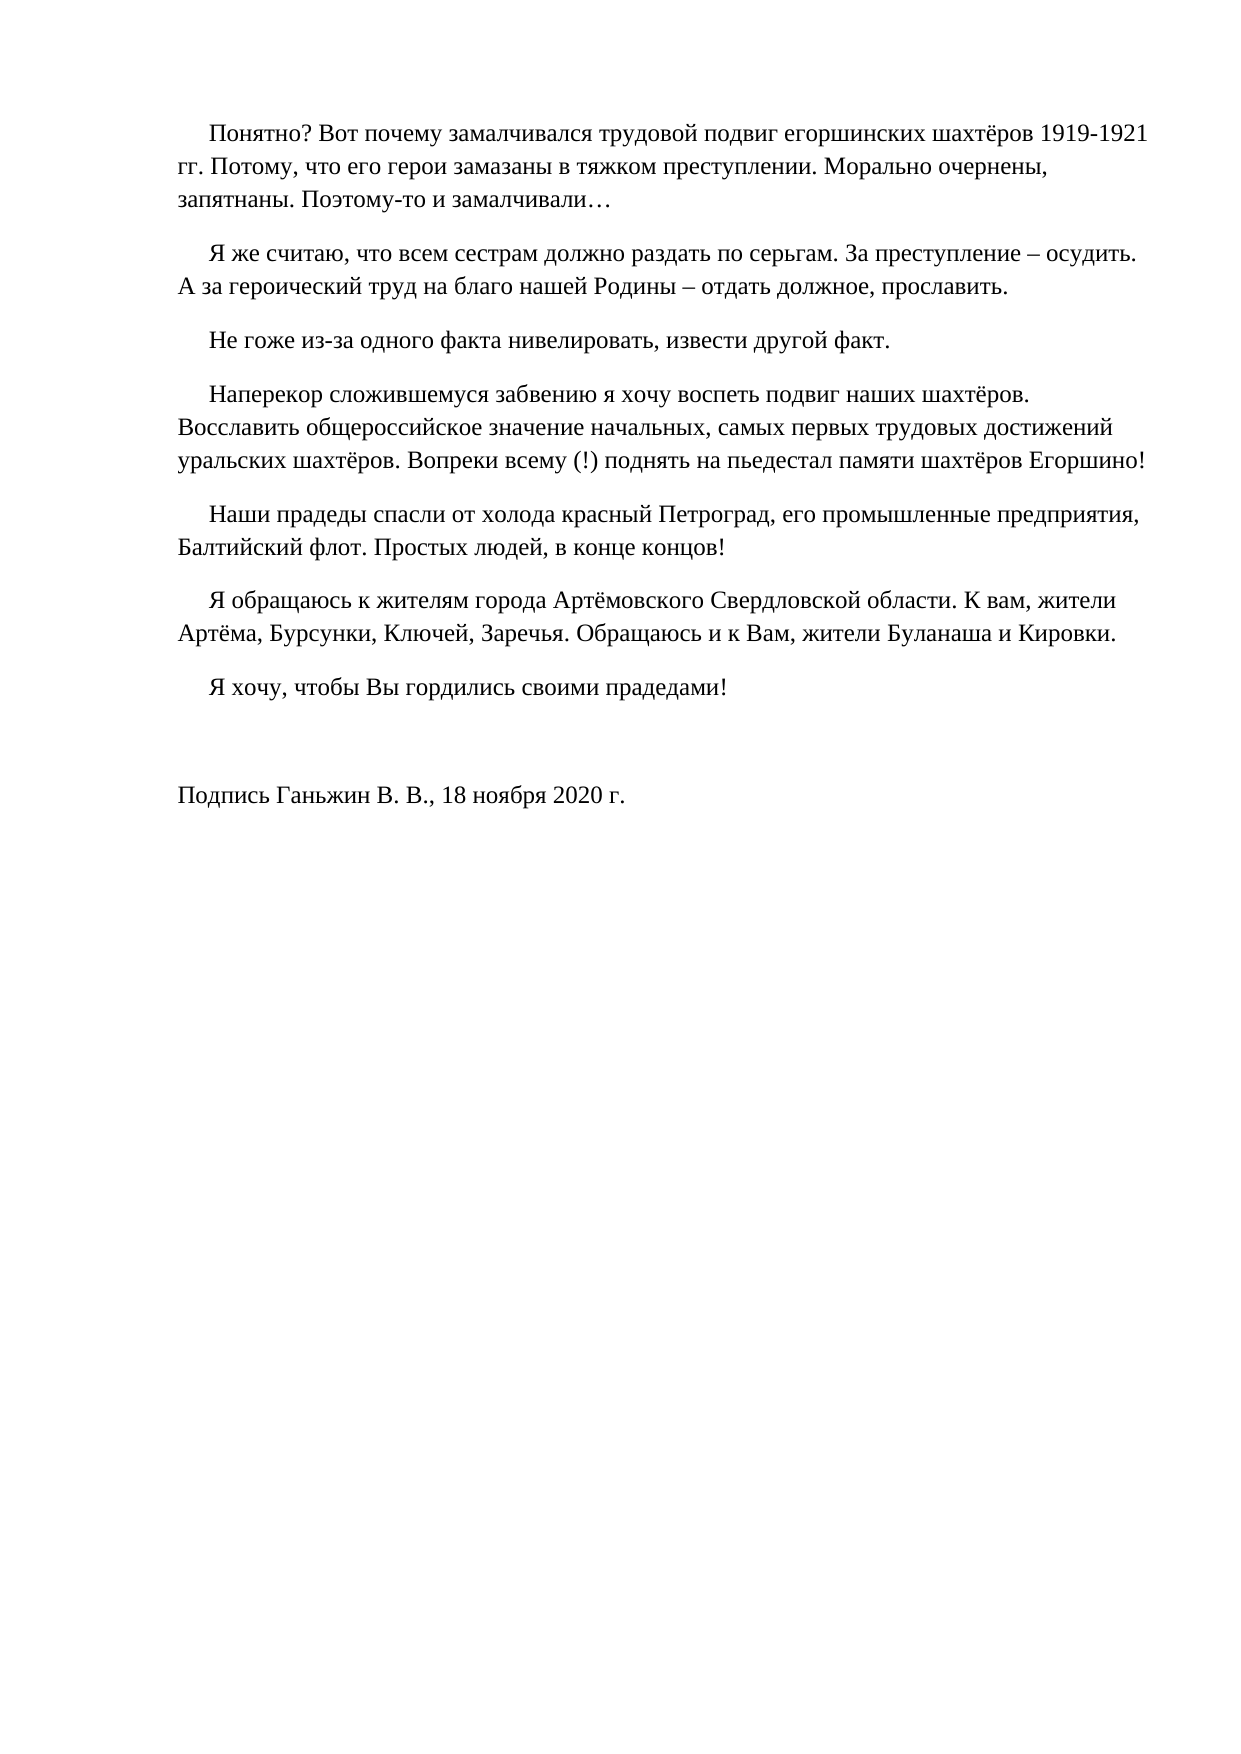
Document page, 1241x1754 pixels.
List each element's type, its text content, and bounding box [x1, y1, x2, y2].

text Я хочу, чтобы Вы гордились своими прадедами! [177, 672, 1152, 701]
text Я же считаю, что всем сестрам должно раздать по серьгам. За преступление – осудить. А за героический труд на благо нашей Родины – отдать должное, прославить. [177, 238, 1152, 300]
text Понятно? Вот почему замалчивался трудовой подвиг егоршинских шахтёров 1919-1921 гг. Потому, что его герои замазаны в тяжком преступлении. Морально очернены, запятнаны. Поэтому-то и замалчивали… [177, 118, 1152, 213]
text Подпись Ганьжин В. В., 18 ноября 2020 г. [177, 780, 1152, 809]
text Наши прадеды спасли от холода красный Петроград, его промышленные предприятия, Балтийский флот. Простых людей, в конце концов! [177, 499, 1152, 560]
text Я обращаюсь к жителям города Артёмовского Свердловской области. К вам, жители Артёма, Бурсунки, Ключей, Заречья. Обращаюсь и к Вам, жители Буланаша и Кировки. [177, 586, 1152, 647]
text Не гоже из-за одного факта нивелировать, извести другой факт. [177, 325, 1152, 354]
text Наперекор сложившемуся забвению я хочу воспеть подвиг наших шахтёров. Восславить общероссийское значение начальных, самых первых трудовых достижений уральских шахтёров. Вопреки всему (!) поднять на пьедестал памяти шахтёров Егоршино! [177, 379, 1152, 473]
